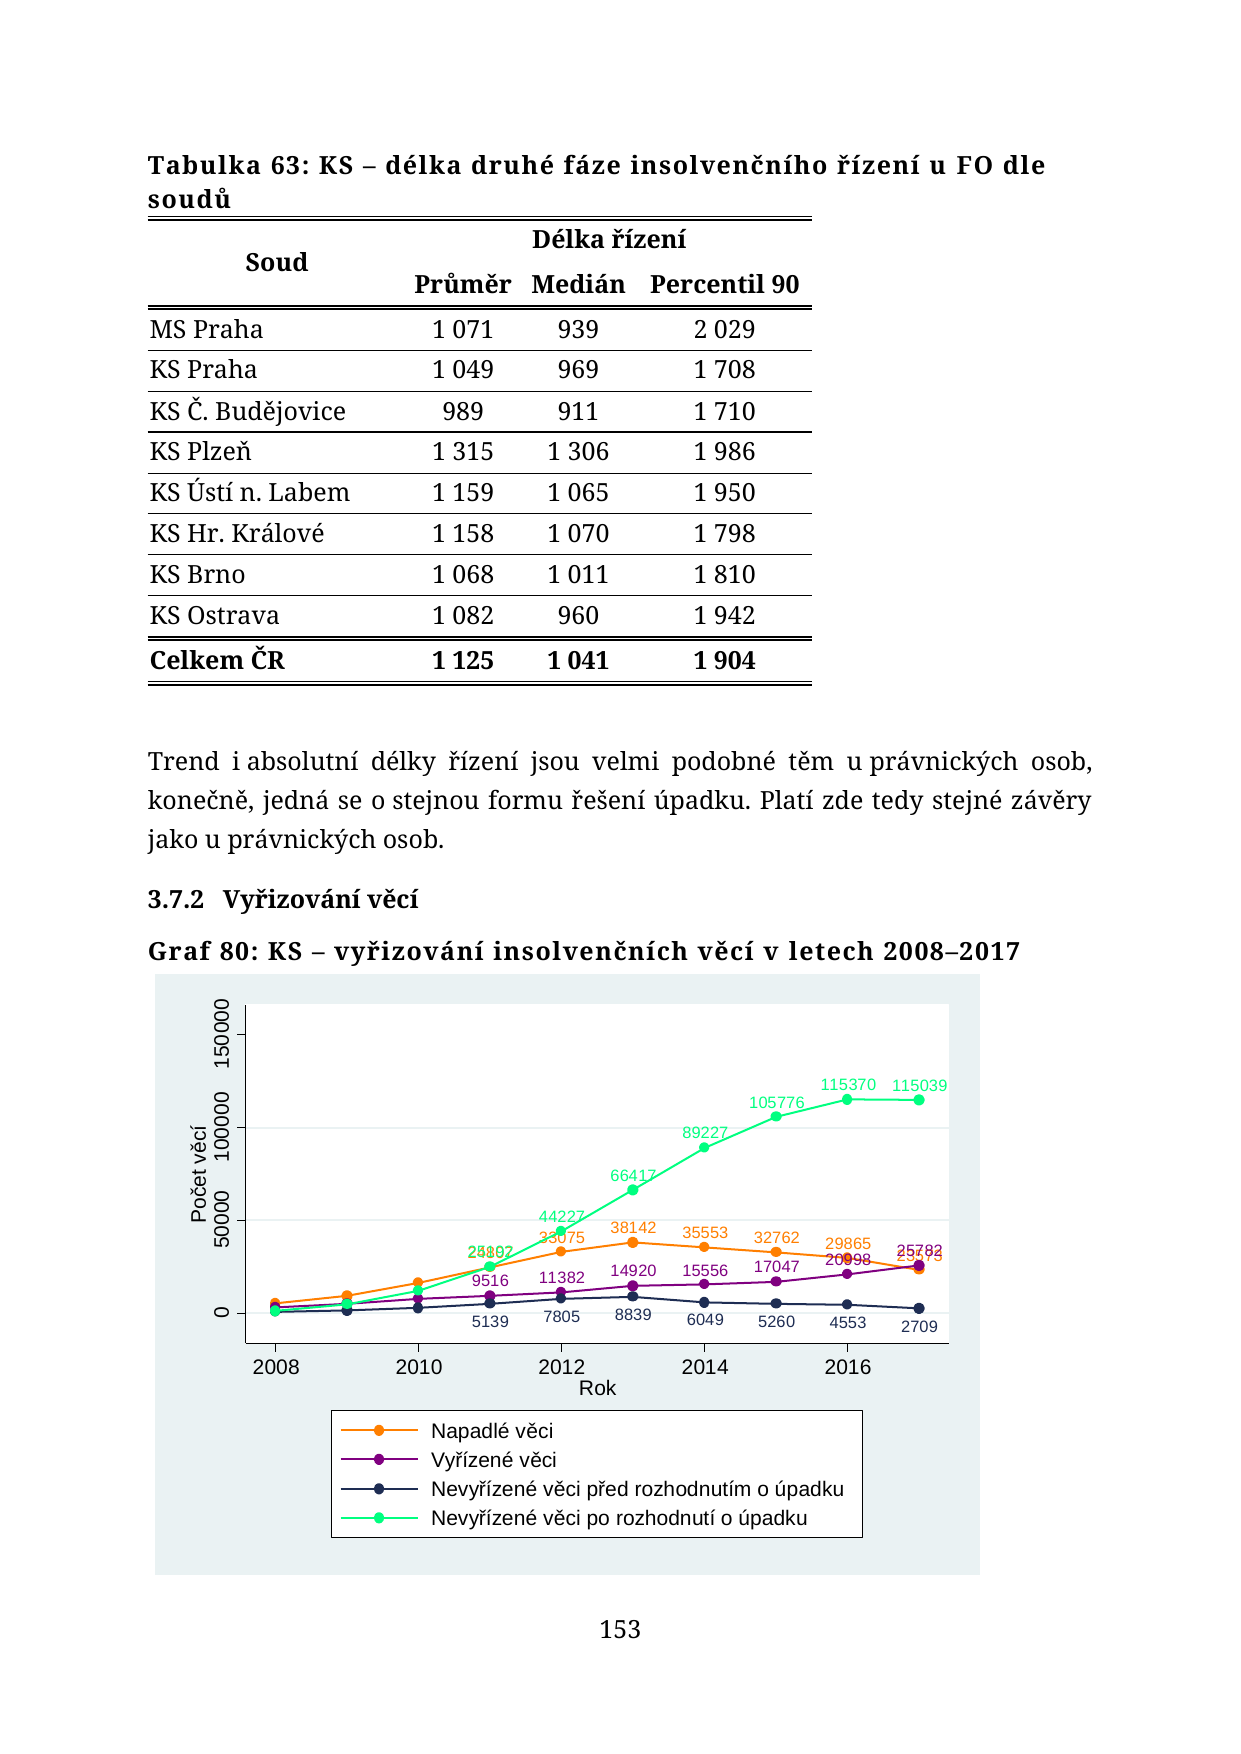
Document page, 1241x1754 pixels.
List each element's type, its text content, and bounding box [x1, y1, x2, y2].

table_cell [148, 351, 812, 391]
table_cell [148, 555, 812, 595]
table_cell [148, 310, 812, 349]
subtitle Vyřizování věcí [148, 882, 1092, 916]
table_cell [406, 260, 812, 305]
subtitle Graf 80: KS – vyřizování insolvenčních věcí v letech 2008–2017 [148, 933, 1092, 967]
text Trend i absolutní délky řízení jsou velmi podobné těm u právnických osob, konečně, jedná se o stejnou formu řešení úpadku. Platí zde tedy stejné závěry jako u právnických osob. [148, 743, 1092, 856]
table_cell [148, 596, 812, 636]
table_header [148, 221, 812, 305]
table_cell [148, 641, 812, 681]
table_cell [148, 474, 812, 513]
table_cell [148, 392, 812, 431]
subtitle Tabulka 63: KS – délka druhé fáze insolvenčního řízení u FO dle soudů [148, 148, 1092, 216]
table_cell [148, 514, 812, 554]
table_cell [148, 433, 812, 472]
